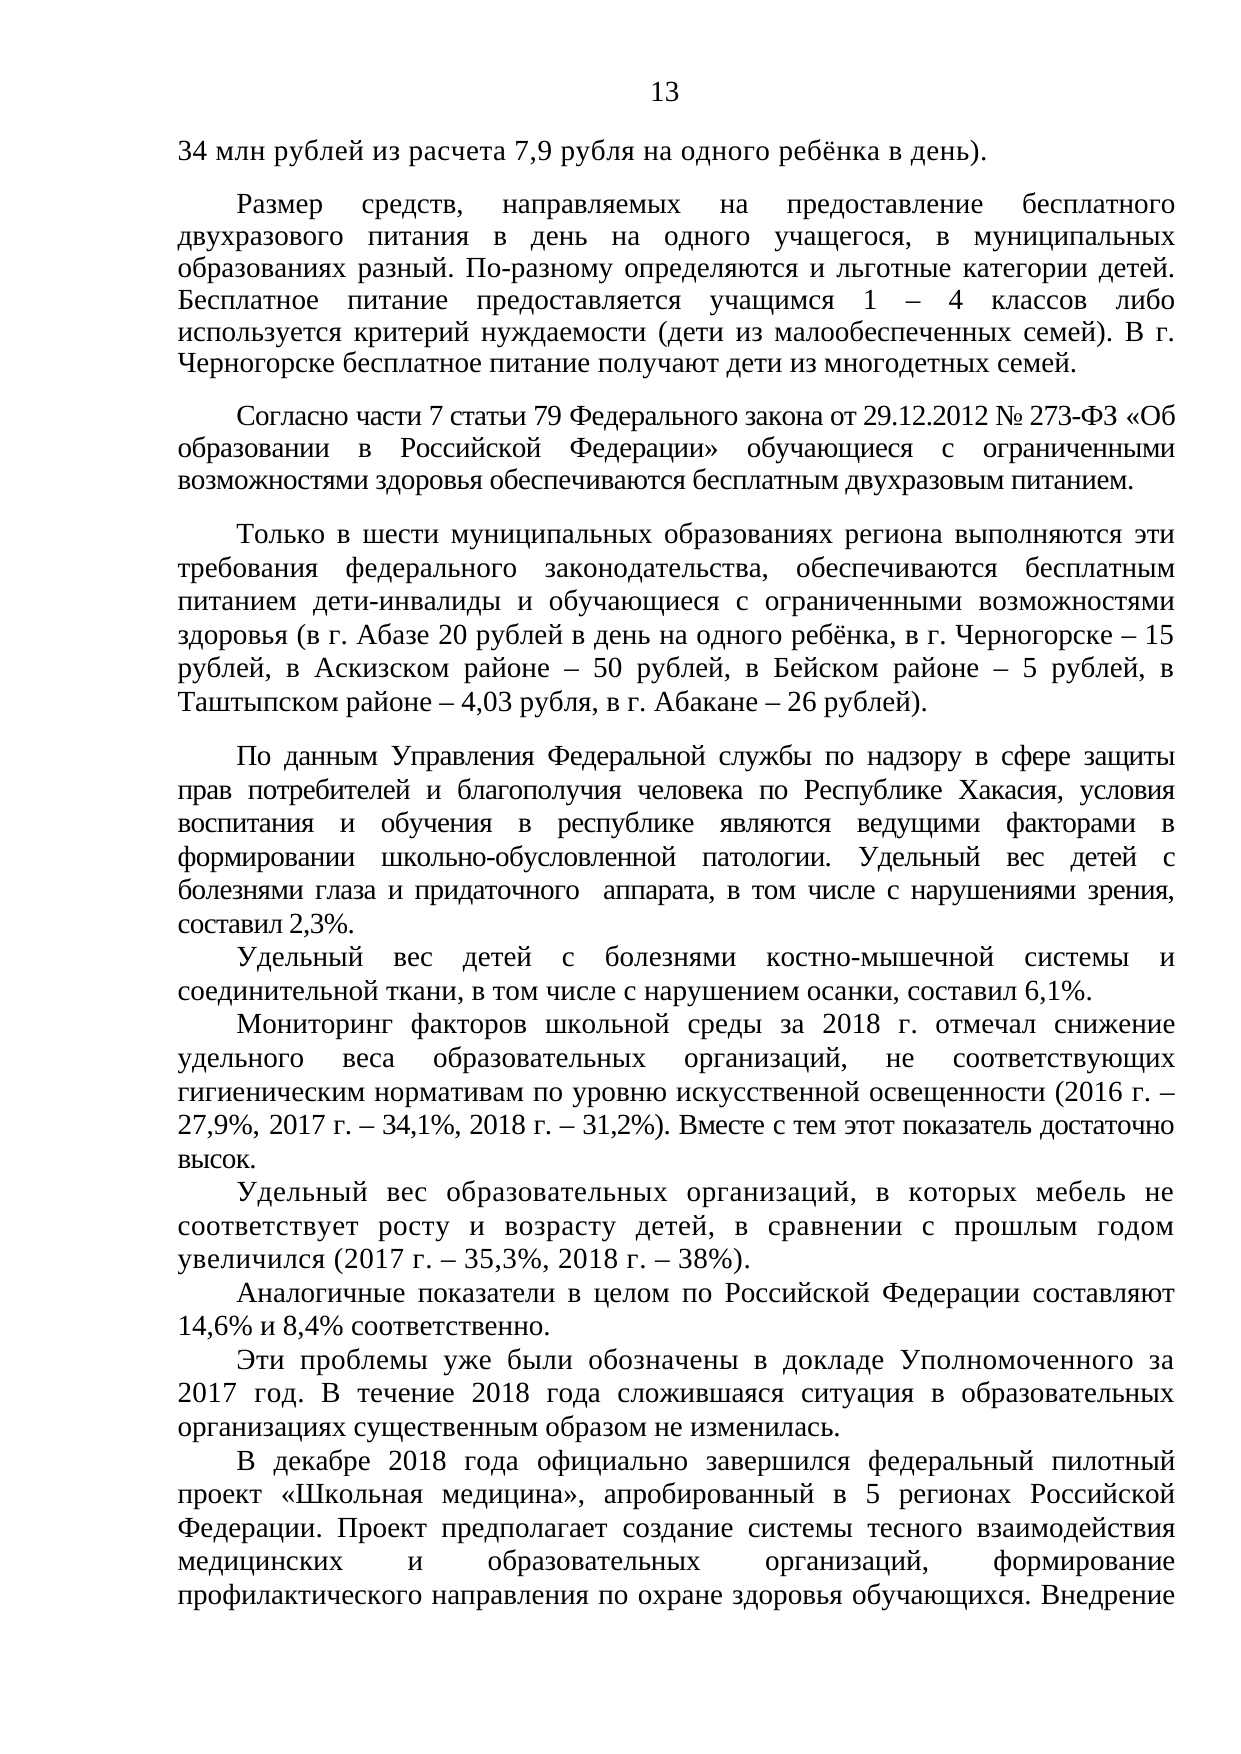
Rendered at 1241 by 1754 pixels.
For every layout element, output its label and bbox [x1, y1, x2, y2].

table_header [166, 135, 1187, 1610]
